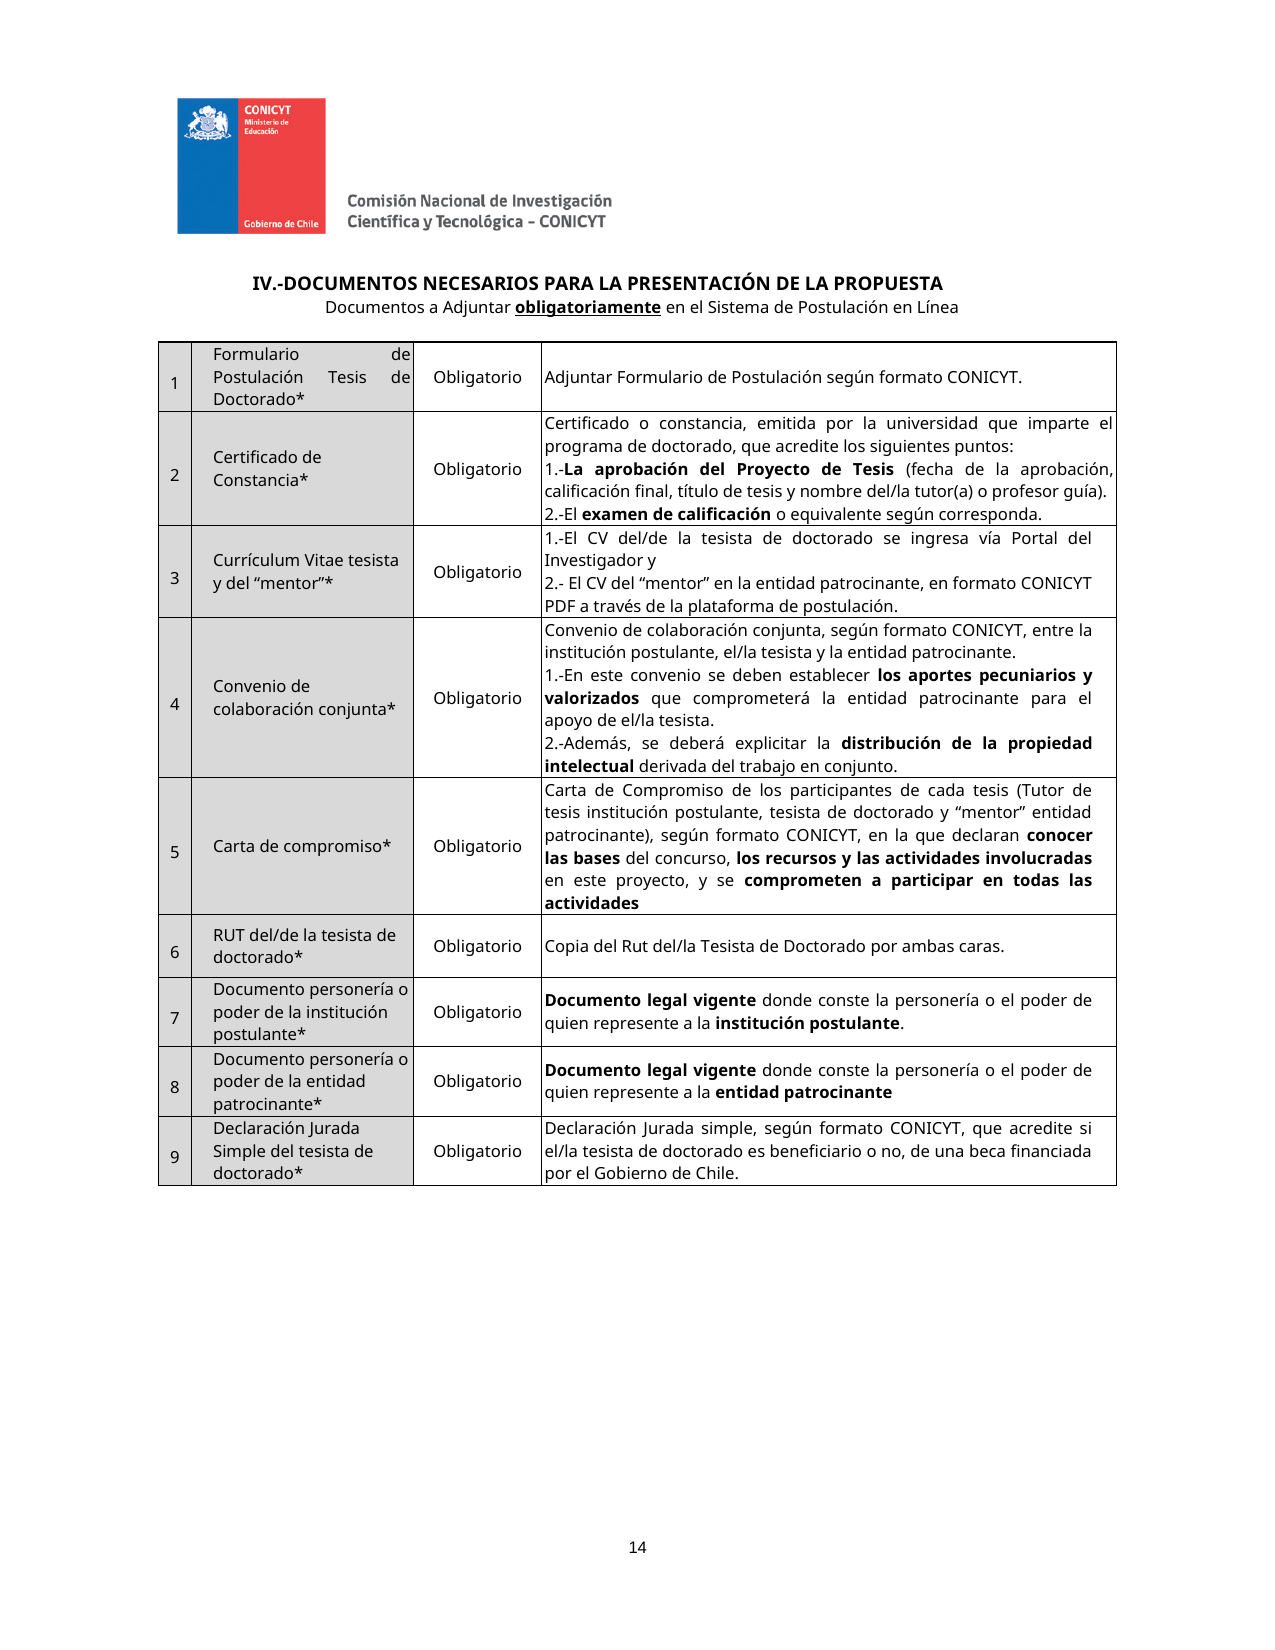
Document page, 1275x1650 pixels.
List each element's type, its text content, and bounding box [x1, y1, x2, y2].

table_cell Documento legal vigente donde conste la personería o el poder de quien represente a la institución postulante. [542, 978, 1116, 1046]
table_cell Documento personería o poder de la entidad patrocinante* [192, 1047, 413, 1116]
table_cell Carta de Compromiso de los participantes de cada tesis (Tutor de tesis institución postulante, tesista de doctorado y “mentor” entidad patrocinante), según formato CONICYT, en la que declaran conocer las bases del concurso, los recursos y las actividades involucradas en este proyecto, y se comprometen a participar en todas las actividades [542, 778, 1116, 914]
table_cell 8 [159, 1047, 191, 1116]
table_cell Certificado o constancia, emitida por la universidad que imparte el programa de doctorado, que acredite los siguientes puntos: 1.-La aprobación del Proyecto de Tesis (fecha de la aprobación, calificación final, título de tesis y nombre del/la tutor(a) o profesor guía). 2.-El examen de calificación o equivalente según corresponda. [542, 412, 1116, 525]
table_cell Currículum Vitae tesista y del “mentor”* [192, 526, 413, 617]
table_cell Obligatorio [414, 915, 541, 977]
table_cell Obligatorio [414, 1047, 541, 1116]
table_cell 1.-El CV del/de la tesista de doctorado se ingresa vía Portal del Investigador y 2.- El CV del “mentor” en la entidad patrocinante, en formato CONICYT PDF a través de la plataforma de postulación. [542, 526, 1116, 617]
table_cell Convenio de colaboración conjunta* [192, 618, 413, 777]
table_cell Obligatorio [414, 778, 541, 914]
table_cell Declaración Jurada Simple del tesista de doctorado* [192, 1117, 413, 1185]
table_cell 4 [159, 618, 191, 777]
table_header 1 [159, 343, 191, 411]
table_cell 6 [159, 915, 191, 977]
table_cell Obligatorio [414, 978, 541, 1046]
table_cell Obligatorio [414, 526, 541, 617]
table_header Obligatorio [414, 343, 541, 411]
table_cell 9 [159, 1117, 191, 1185]
table_cell RUT del/de la tesista de doctorado* [192, 915, 413, 977]
table_cell Carta de compromiso* [192, 778, 413, 914]
picture [177, 98, 620, 234]
subtitle IV.-DOCUMENTOS NECESARIOS PARA LA PRESENTACIÓN DE LA PROPUESTA [252, 271, 1098, 296]
table_cell 5 [159, 778, 191, 914]
table_header Formulario de Postulación Tesis de Doctorado* [192, 343, 413, 411]
table_cell Obligatorio [414, 618, 541, 777]
table_cell Documento personería o poder de la institución postulante* [192, 978, 413, 1046]
table_cell Certificado de Constancia* [192, 412, 413, 525]
text Documentos a Adjuntar obligatoriamente en el Sistema de Postulación en Línea [251, 296, 1098, 319]
table_cell Copia del Rut del/la Tesista de Doctorado por ambas caras. [542, 915, 1116, 977]
table_cell Declaración Jurada simple, según formato CONICYT, que acredite si el/la tesista de doctorado es beneficiario o no, de una beca financiada por el Gobierno de Chile. [542, 1117, 1116, 1185]
table_cell 3 [159, 526, 191, 617]
table_cell Obligatorio [414, 1117, 541, 1185]
table_header Adjuntar Formulario de Postulación según formato CONICYT. [542, 343, 1116, 411]
table_cell Obligatorio [414, 412, 541, 525]
table_cell Documento legal vigente donde conste la personería o el poder de quien represente a la entidad patrocinante [542, 1047, 1116, 1116]
table_cell Convenio de colaboración conjunta, según formato CONICYT, entre la institución postulante, el/la tesista y la entidad patrocinante. 1.-En este convenio se deben establecer los aportes pecuniarios y valorizados que comprometerá la entidad patrocinante para el apoyo de el/la tesista. 2.-Además, se deberá explicitar la distribución de la propiedad intelectual derivada del trabajo en conjunto. [542, 618, 1116, 777]
table_cell 2 [159, 412, 191, 525]
table_cell 7 [159, 978, 191, 1046]
